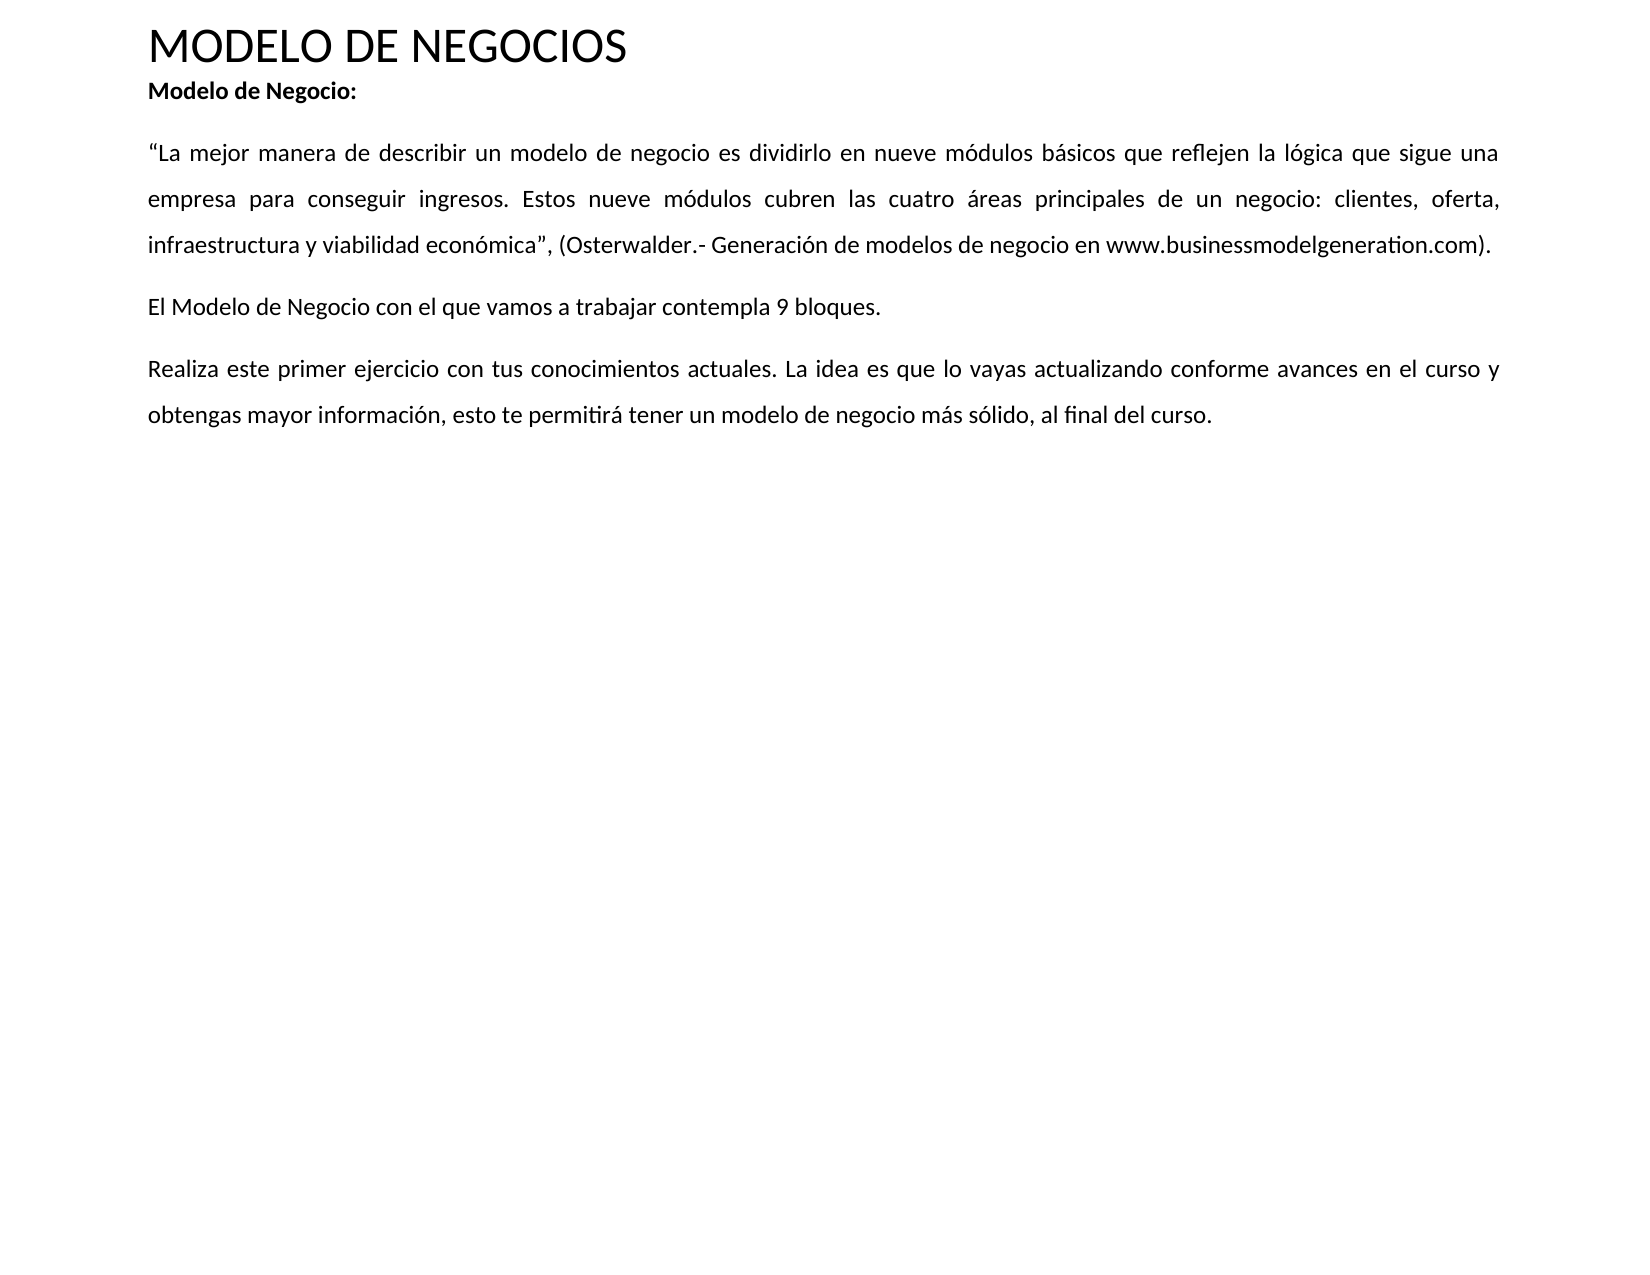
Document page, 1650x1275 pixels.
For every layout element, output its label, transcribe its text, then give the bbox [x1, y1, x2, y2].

text “La mejor manera de describir un modelo de negocio es dividirlo en nueve módulos básicos que reflejen la lógica que sigue una empresa para conseguir ingresos. Estos nueve módulos cubren las cuatro áreas principales de un negocio: clientes, oferta, infraestructura y viabilidad económica”, (Osterwalder.- Generación de modelos de negocio en www.businessmodelgeneration.com). [148, 137, 1502, 259]
text Realiza este primer ejercicio con tus conocimientos actuales. La idea es que lo vayas actualizando conforme avances en el curso y obtengas mayor información, esto te permitirá tener un modelo de negocio más sólido, al final del curso. [148, 354, 1502, 430]
text El Modelo de Negocio con el que vamos a trabajar contempla 9 bloques. [148, 291, 1502, 322]
text Modelo de Negocio: [148, 75, 1502, 106]
